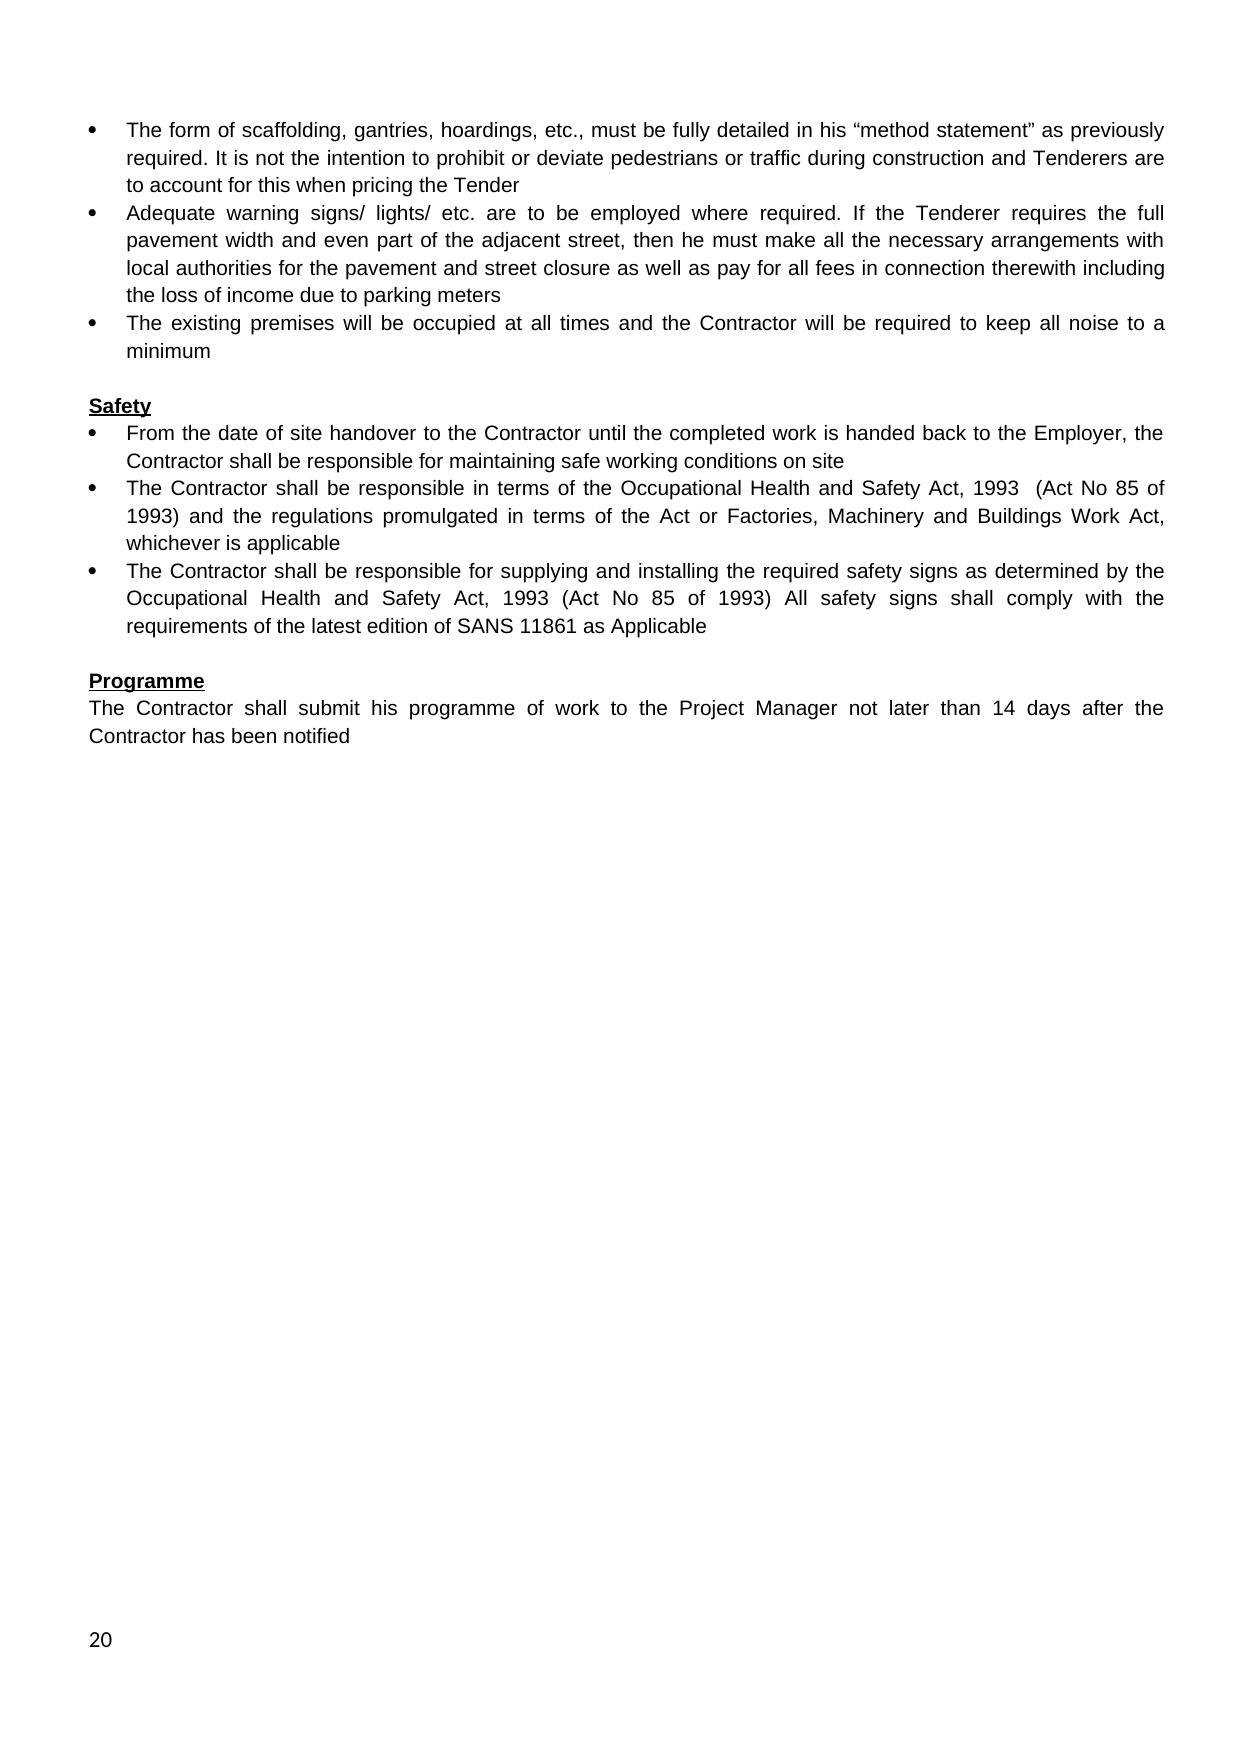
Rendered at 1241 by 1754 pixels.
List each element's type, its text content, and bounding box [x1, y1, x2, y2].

text Safety [89, 393, 1166, 417]
list Adequate warning signs/ lights/ etc. are to be employed where required. If the Tenderer requires the full pavement width and even part of the adjacent street, then he must make all the necessary arrangements with local authorities for the pavement and street closure as well as pay for all fees in connection therewith including the loss of income due to parking meters [89, 201, 1166, 307]
text Programme [89, 669, 1166, 693]
list The Contractor shall be responsible in terms of the Occupational Health and Safety Act, 1993 (Act No 85 of 1993) and the regulations promulgated in terms of the Act or Factories, Machinery and Buildings Work Act, whichever is applicable [89, 476, 1166, 555]
list The existing premises will be occupied at all times and the Contractor will be required to keep all noise to a minimum [89, 311, 1166, 362]
list From the date of site handover to the Contractor until the completed work is handed back to the Employer, the Contractor shall be responsible for maintaining safe working conditions on site [89, 421, 1166, 472]
list The Contractor shall be responsible for supplying and installing the required safety signs as determined by the Occupational Health and Safety Act, 1993 (Act No 85 of 1993) All safety signs shall comply with the requirements of the latest edition of SANS 11861 as Applicable [89, 559, 1166, 638]
text The Contractor shall submit his programme of work to the Project Manager not later than 14 days after the Contractor has been notified [89, 696, 1166, 748]
list The form of scaffolding, gantries, hoardings, etc., must be fully detailed in his “method statement” as previously required. It is not the intention to prohibit or deviate pedestrians or traffic during construction and Tenderers are to account for this when pricing the Tender [89, 118, 1166, 197]
